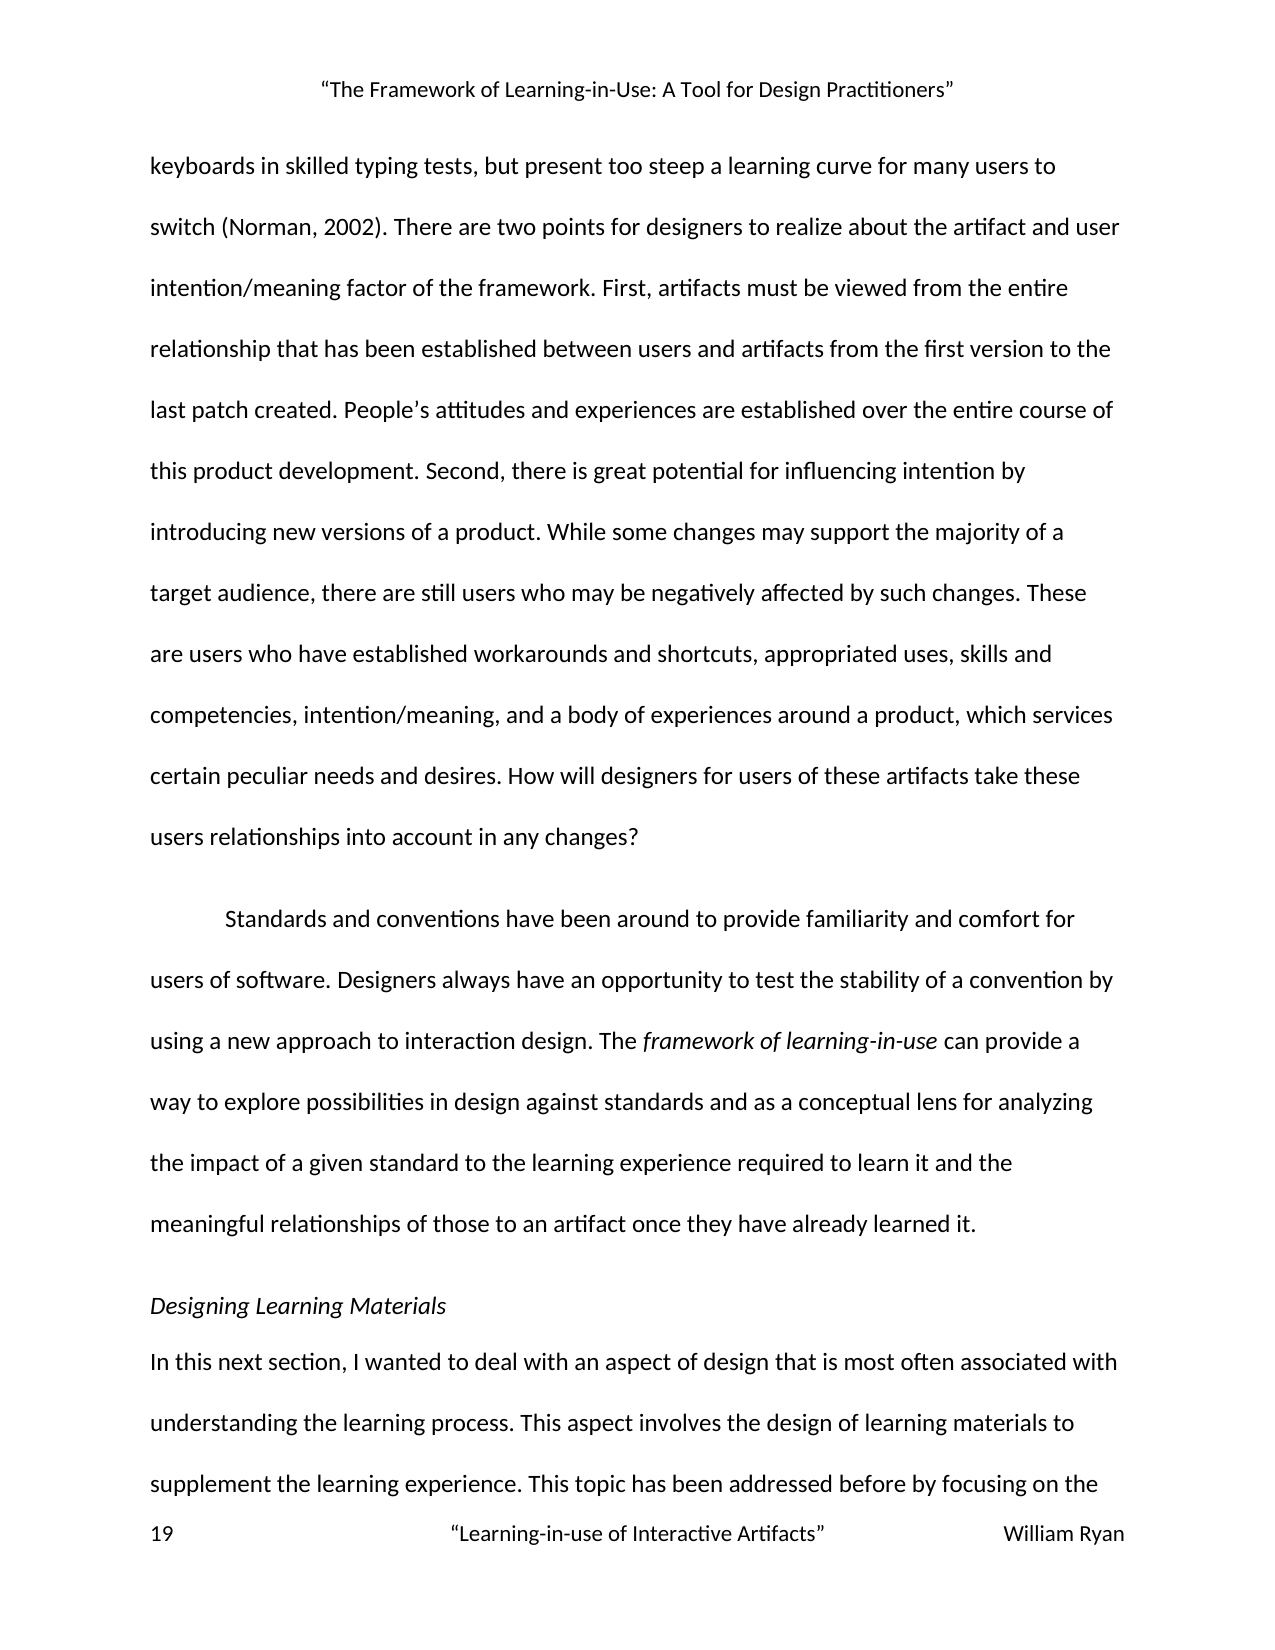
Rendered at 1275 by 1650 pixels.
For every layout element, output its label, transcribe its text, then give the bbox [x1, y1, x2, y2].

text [150, 150, 1125, 852]
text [150, 1346, 1125, 1499]
text Designing Learning Materials [150, 1290, 1125, 1321]
text Standards and conventions have been around to provide familiarity and comfort for users of software. Designers always have an opportunity to test the stability of a convention by using a new approach to interaction design. The framework of learning-in-use can provide a way to explore possibilities in design against standards and as a conceptual lens for analyzing the impact of a given standard to the learning experience required to learn it and the meaningful relationships of those to an artifact once they have already learned it. [150, 903, 1125, 1239]
